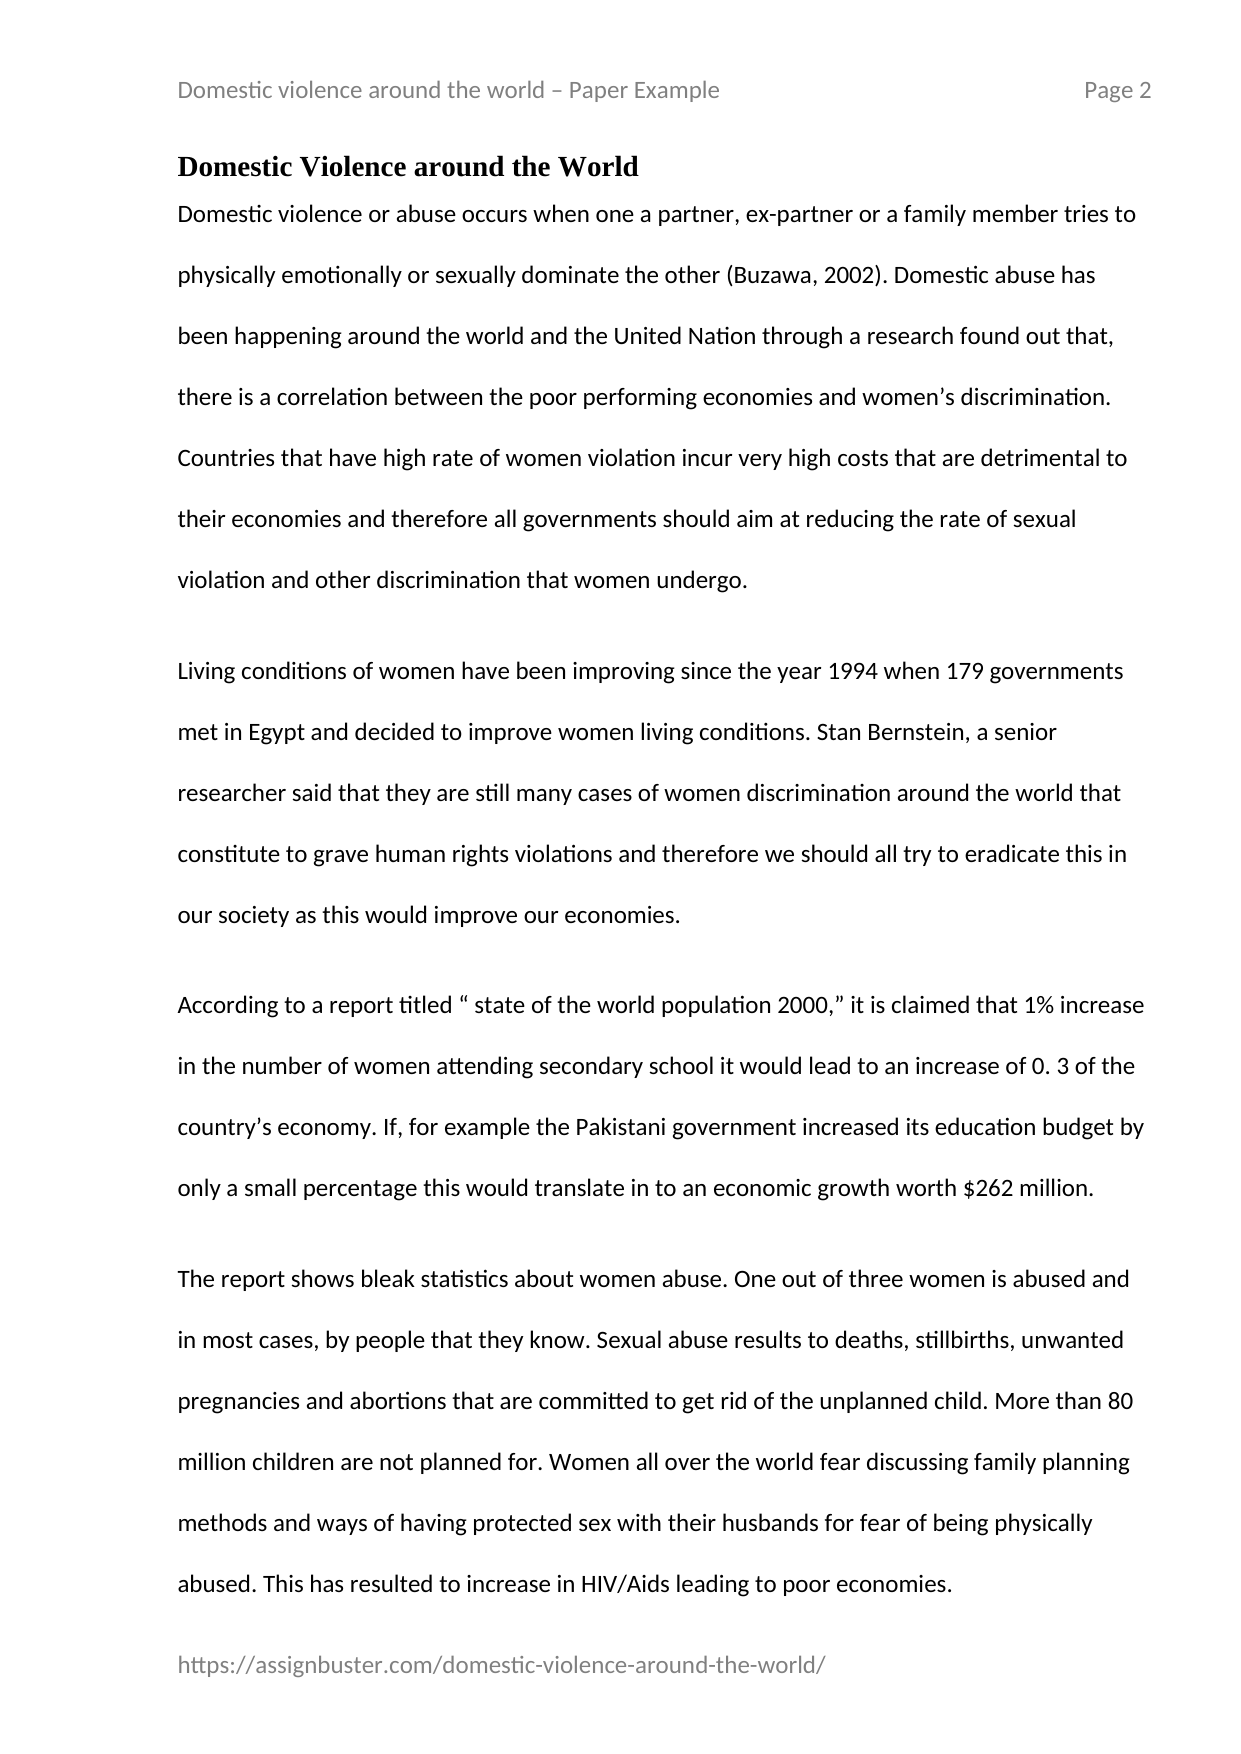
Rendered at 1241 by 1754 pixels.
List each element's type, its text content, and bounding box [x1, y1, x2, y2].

subtitle Domestic Violence around the World [177, 149, 1152, 183]
text Living conditions of women have been improving since the year 1994 when 179 governments met in Egypt and decided to improve women living conditions. Stan Bernstein, a senior researcher said that they are still many cases of women discrimination around the world that constitute to grave human rights violations and therefore we should all try to eradicate this in our society as this would improve our economies. [177, 655, 1152, 929]
text Domestic violence or abuse occurs when one a partner, ex-partner or a family member tries to physically emotionally or sexually dominate the other (Buzawa, 2002). Domestic abuse has been happening around the world and the United Nation through a research found out that, there is a correlation between the poor performing economies and women’s discrimination. Countries that have high rate of women violation incur very high costs that are detrimental to their economies and therefore all governments should aim at reducing the rate of sexual violation and other discrimination that women undergo. [177, 198, 1152, 595]
text According to a report titled “ state of the world population 2000,” it is claimed that 1% increase in the number of women attending secondary school it would lead to an increase of 0. 3 of the country’s economy. If, for example the Pakistani government increased its education budget by only a small percentage this would translate in to an economic growth worth $262 million. [177, 989, 1152, 1203]
text The report shows bleak statistics about women abuse. One out of three women is abused and in most cases, by people that they know. Sexual abuse results to deaths, stillbirths, unwanted pregnancies and abortions that are committed to get rid of the unplanned child. More than 80 million children are not planned for. Women all over the world fear discussing family planning methods and ways of having protected sex with their husbands for fear of being physically abused. This has resulted to increase in HIV/Aids leading to poor economies. [177, 1263, 1152, 1599]
